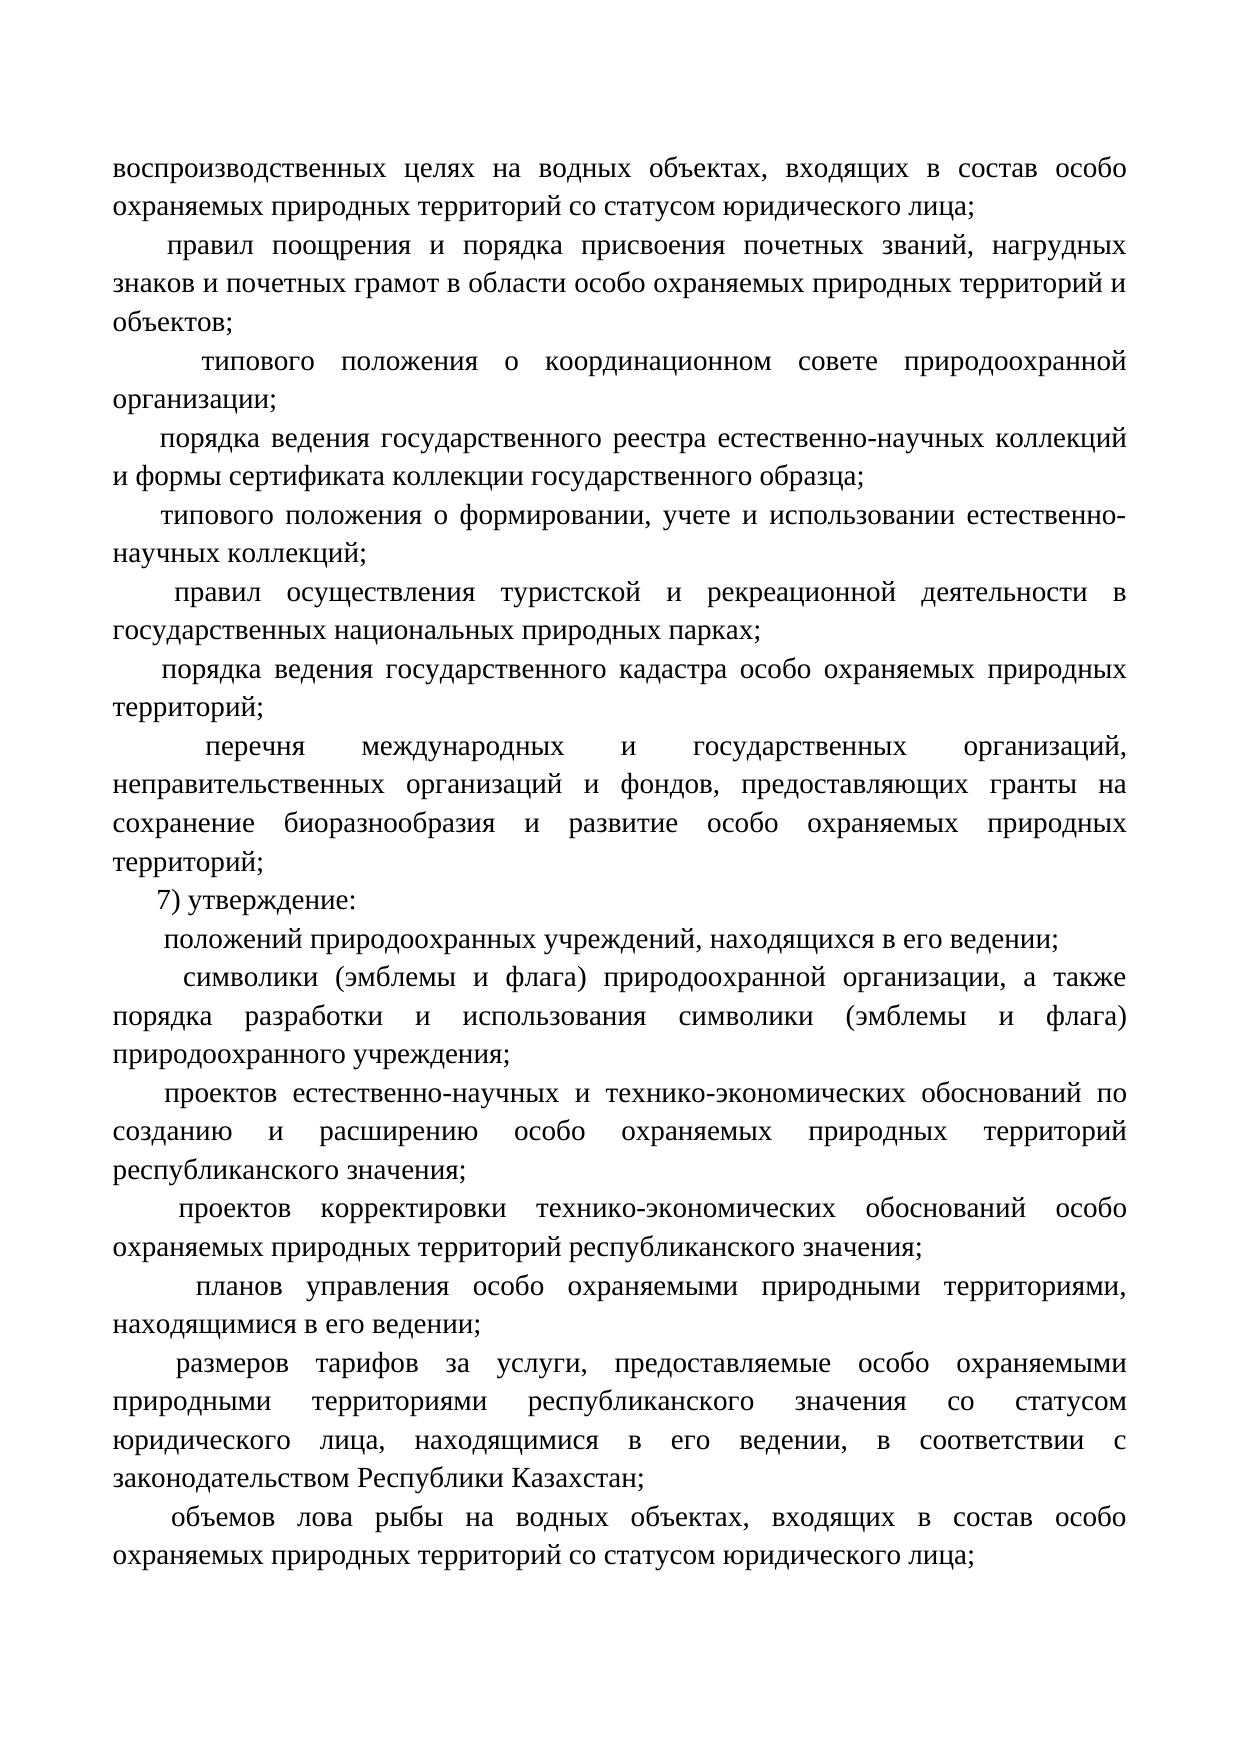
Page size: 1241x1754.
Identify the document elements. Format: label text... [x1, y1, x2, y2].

text правил осуществления туристской и рекреационной деятельности в государственных национальных природных парках; [112, 574, 1128, 646]
text перечня международных и государственных организаций, неправительственных организаций и фондов, предоставляющих гранты на сохранение биоразнообразия и развитие особо охраняемых природных территорий; [112, 728, 1128, 877]
text размеров тарифов за услуги, предоставляемые особо охраняемыми природными территориями республиканского значения со статусом юридического лица, находящимися в его ведении, в соответствии с законодательством Республики Казахстан; [112, 1345, 1128, 1494]
text объемов лова рыбы на водных объектах, входящих в состав особо охраняемых природных территорий со статусом юридического лица; [112, 1499, 1128, 1571]
text типового положения о координационном совете природоохранной организации; [112, 343, 1128, 415]
text планов управления особо охраняемыми природными территориями, находящимися в его ведении; [112, 1268, 1128, 1340]
text порядка ведения государственного кадастра особо охраняемых природных территорий; [112, 651, 1128, 723]
text правил поощрения и порядка присвоения почетных званий, нагрудных знаков и почетных грамот в области особо охраняемых природных территорий и объектов; [112, 227, 1128, 338]
text положений природоохранных учреждений, находящихся в его ведении; [112, 921, 1128, 954]
text символики (эмблемы и флага) природоохранной организации, а также порядка разработки и использования символики (эмблемы и флага) природоохранного учреждения; [112, 959, 1128, 1070]
text проектов корректировки технико-экономических обоснований особо охраняемых природных территорий республиканского значения; [112, 1191, 1128, 1263]
text порядка ведения государственного реестра естественно-научных коллекций и формы сертификата коллекции государственного образца; [112, 420, 1128, 492]
text проектов естественно-научных и технико-экономических обоснований по созданию и расширению особо охраняемых природных территорий республиканского значения; [112, 1075, 1128, 1186]
text 7) утверждение: [112, 882, 1128, 916]
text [112, 150, 1128, 222]
text типового положения о формировании, учете и использовании естественно-научных коллекций; [112, 497, 1128, 569]
